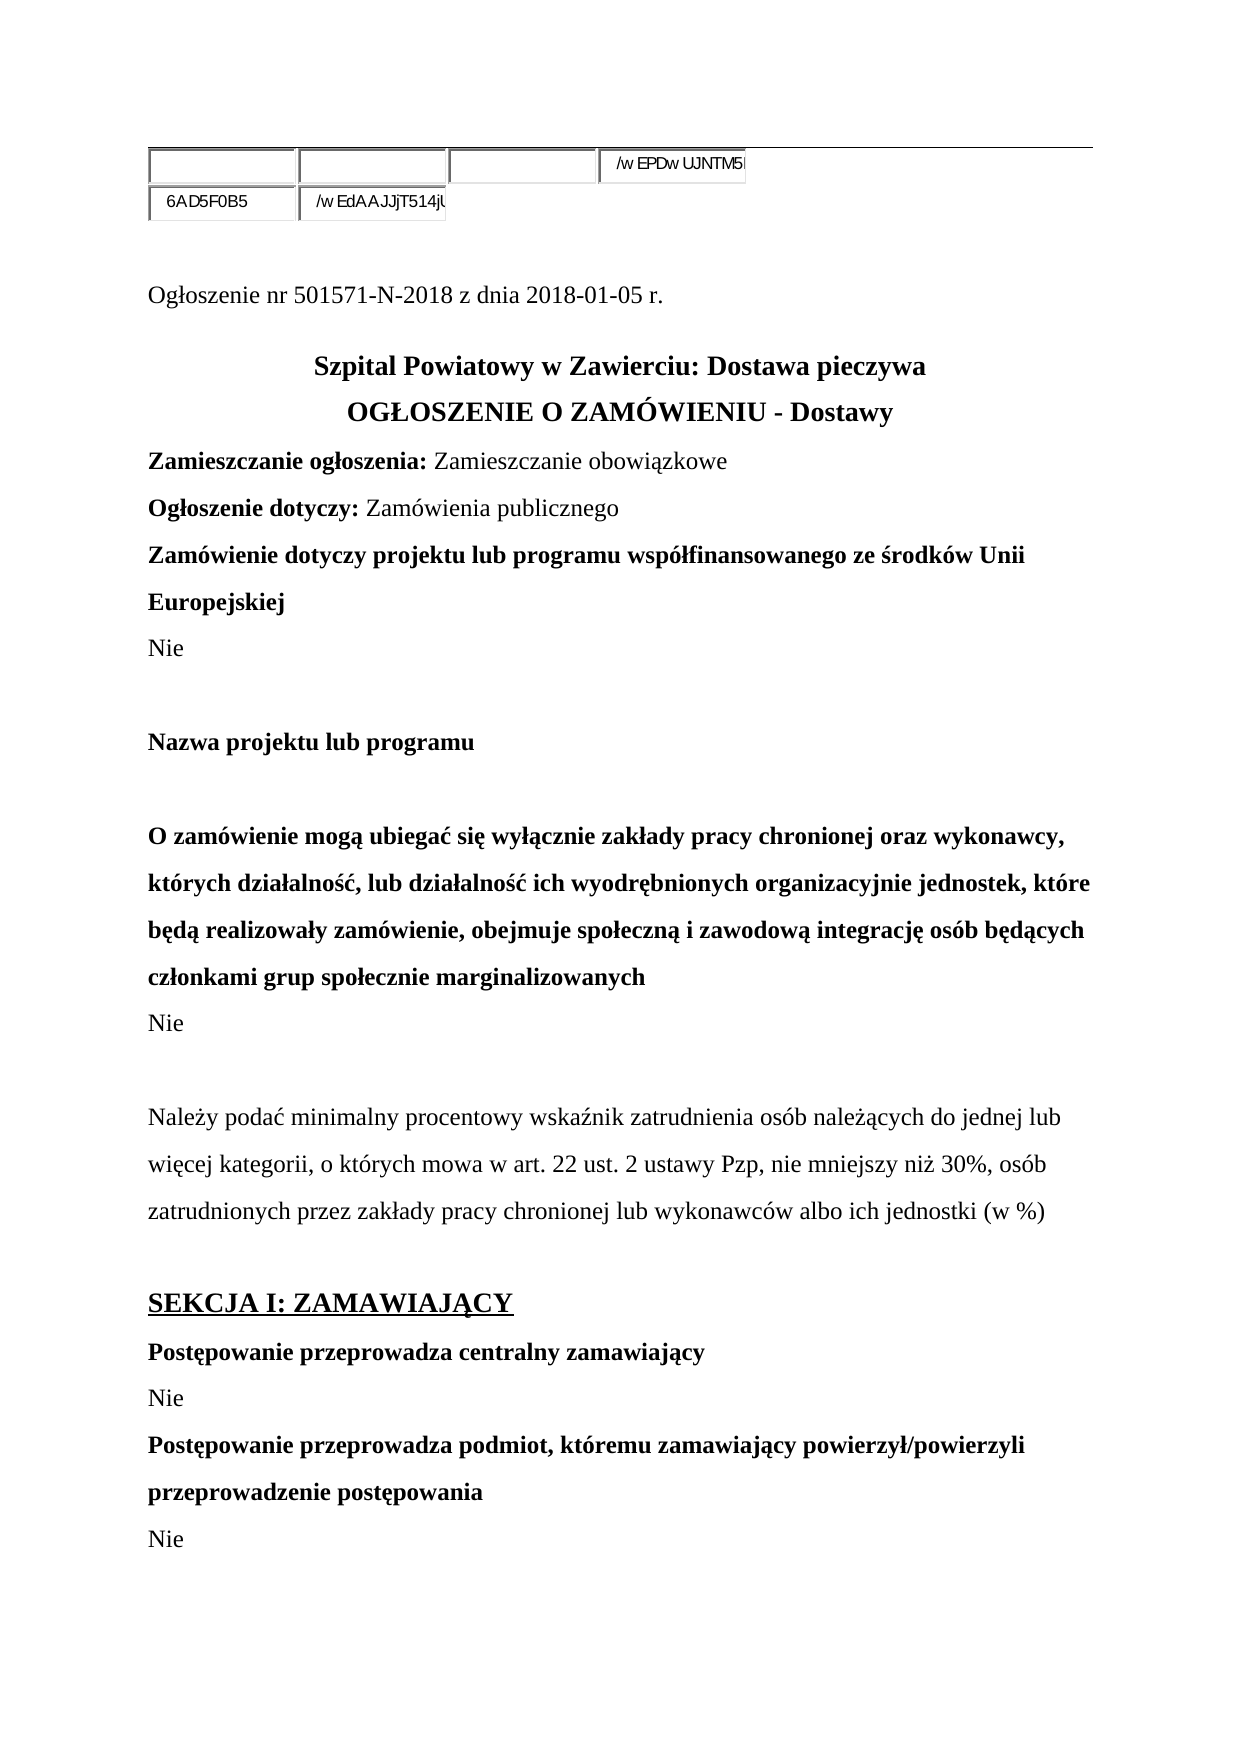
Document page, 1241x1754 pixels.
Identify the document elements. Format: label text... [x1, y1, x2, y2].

text Nie [148, 990, 1093, 1037]
text Szpital Powiatowy w Zawierciu: Dostawa pieczywa OGŁOSZENIE O ZAMÓWIENIU - Dostawy [148, 334, 1093, 428]
text Nie [148, 615, 1093, 662]
text Ogłoszenie dotyczy: Zamówienia publicznego [148, 475, 1093, 522]
text O zamówienie mogą ubiegać się wyłącznie zakłady pracy chronionej oraz wykonawcy, których działalność, lub działalność ich wyodrębnionych organizacyjnie jednostek, które będą realizowały zamówienie, obejmuje społeczną i zawodową integrację osób będących członkami grup społecznie marginalizowanych [148, 803, 1093, 990]
text Postępowanie przeprowadza podmiot, któremu zamawiający powierzył/powierzyli przeprowadzenie postępowania [148, 1412, 1093, 1506]
text Ogłoszenie nr 501571-N-2018 z dnia 2018-01-05 r. [148, 223, 1093, 309]
text Nie [148, 1365, 1093, 1412]
text Postępowanie przeprowadza centralny zamawiający [148, 1318, 1093, 1365]
text Nazwa projektu lub programu [148, 662, 1093, 803]
text Zamówienie dotyczy projektu lub programu współfinansowanego ze środków Unii Europejskiej [148, 522, 1093, 615]
text SEKCJA I: ZAMAWIAJĄCY [148, 1272, 1093, 1318]
text Nie [148, 1506, 1093, 1553]
text Zamieszczanie ogłoszenia: Zamieszczanie obowiązkowe [148, 428, 1093, 475]
text Należy podać minimalny procentowy wskaźnik zatrudnienia osób należących do jednej lub więcej kategorii, o których mowa w art. 22 ust. 2 ustawy Pzp, nie mniejszy niż 30%, osób zatrudnionych przez zakłady pracy chronionej lub wykonawców albo ich jednostki (w %) [148, 1037, 1093, 1272]
